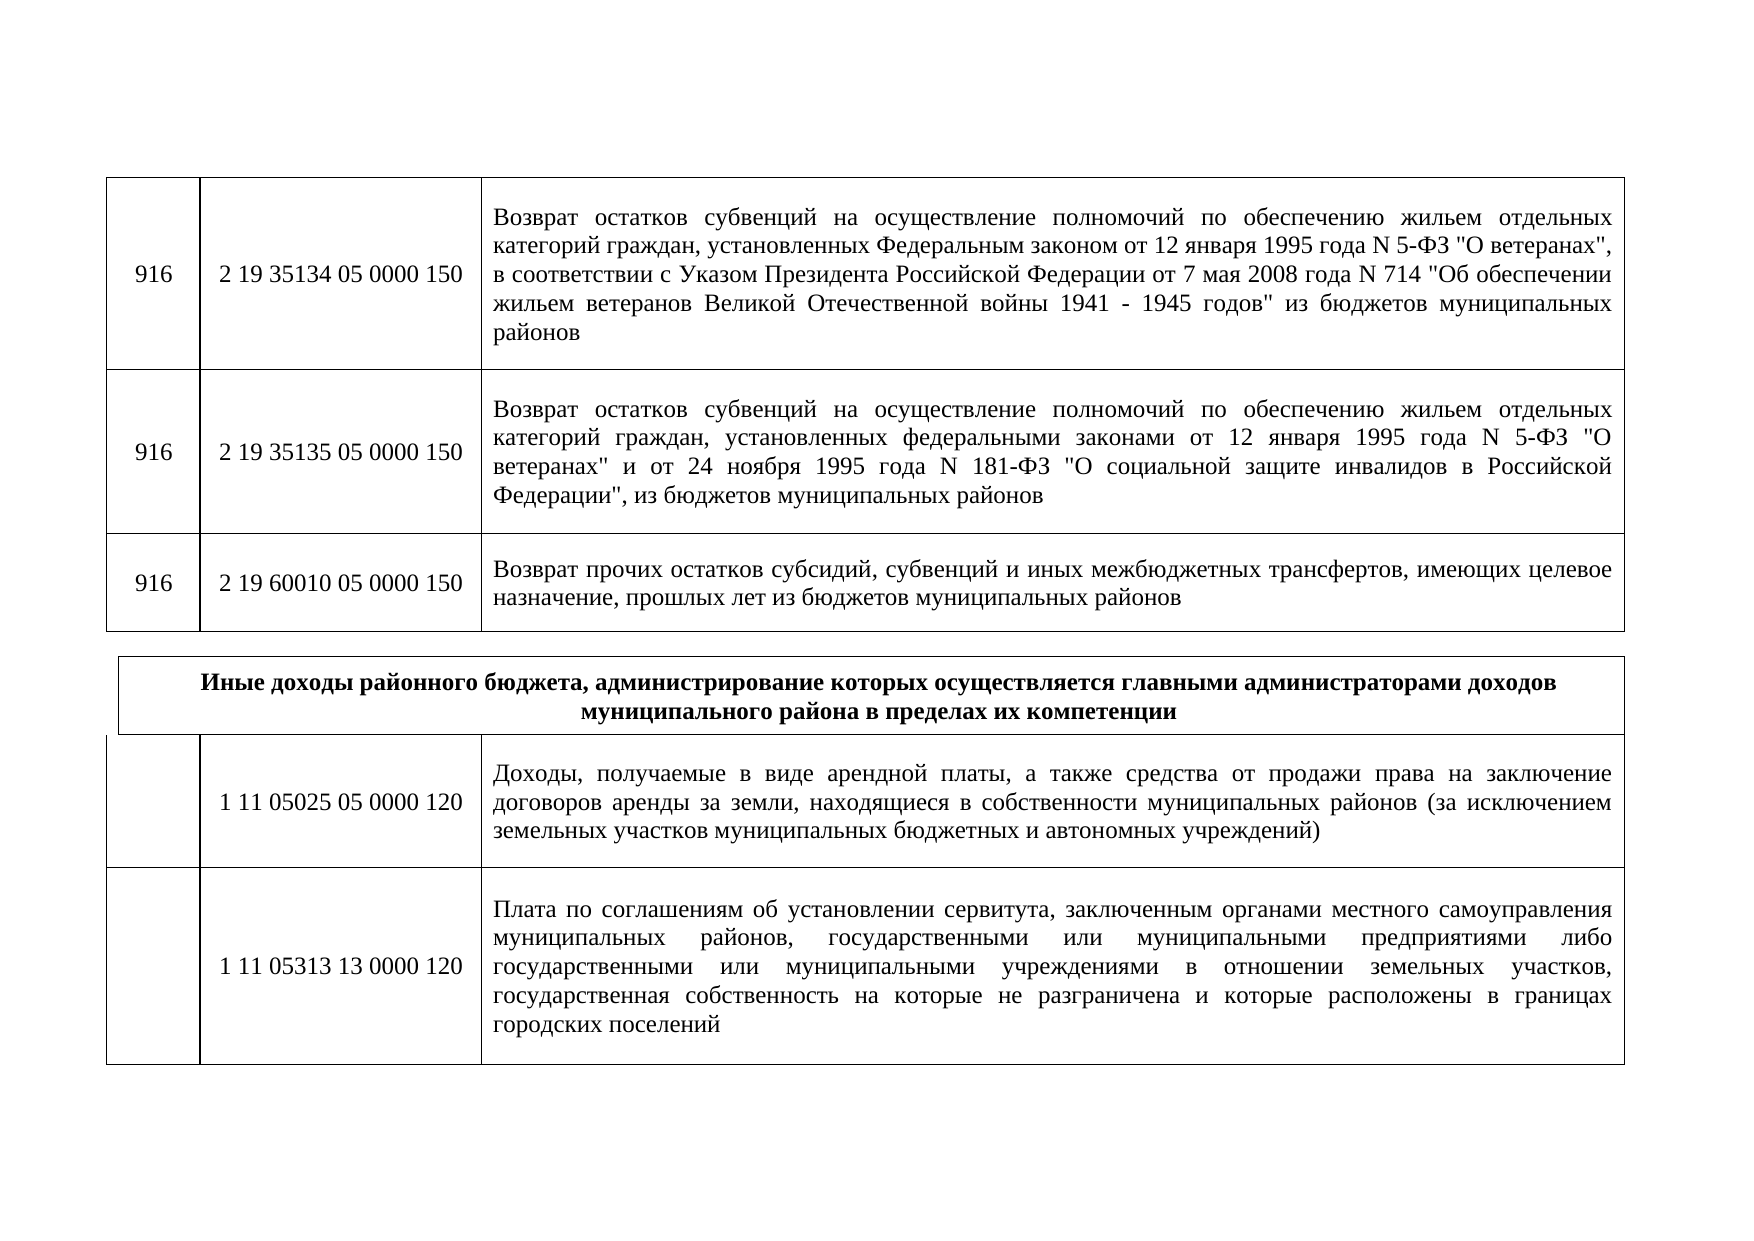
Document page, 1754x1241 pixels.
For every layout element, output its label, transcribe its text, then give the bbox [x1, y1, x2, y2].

table_cell 916 [107, 534, 199, 631]
table_cell Возврат остатков субвенций на осуществление полномочий по обеспечению жильем отдельных категорий граждан, установленных федеральными законами от 12 января 1995 года N 5-ФЗ "О ветеранах" и от 24 ноября 1995 года N 181-ФЗ "О социальной защите инвалидов в Российской Федерации", из бюджетов муниципальных районов [482, 370, 1624, 533]
table_cell 916 [107, 178, 199, 369]
table_cell Возврат прочих остатков субсидий, субвенций и иных межбюджетных трансфертов, имеющих целевое назначение, прошлых лет из бюджетов муниципальных районов [482, 534, 1624, 631]
table_cell 1 11 05025 05 0000 120 [201, 735, 481, 867]
table_cell 2 19 35134 05 0000 150 [201, 178, 481, 369]
table_cell Возврат остатков субвенций на осуществление полномочий по обеспечению жильем отдельных категорий граждан, установленных Федеральным законом от 12 января 1995 года N 5-ФЗ "О ветеранах", в соответствии с Указом Президента Российской Федерации от 7 мая 2008 года N 714 "Об обеспечении жильем ветеранов Великой Отечественной войны 1941 - 1945 годов" из бюджетов муниципальных районов [482, 178, 1624, 369]
table_cell Плата по соглашениям об установлении сервитута, заключенным органами местного самоуправления муниципальных районов, государственными или муниципальными предприятиями либо государственными или муниципальными учреждениями в отношении земельных участков, государственная собственность на которые не разграничена и которые расположены в границах городских поселений [482, 868, 1624, 1063]
table_cell 2 19 60010 05 0000 150 [201, 534, 481, 631]
table_cell 2 19 35135 05 0000 150 [201, 370, 481, 533]
table_cell 916 [107, 370, 199, 533]
table_cell [107, 868, 199, 1063]
table_cell Доходы, получаемые в виде арендной платы, а также средства от продажи права на заключение договоров аренды за земли, находящиеся в собственности муниципальных районов (за исключением земельных участков муниципальных бюджетных и автономных учреждений) [482, 735, 1624, 867]
table_cell [107, 632, 1624, 735]
table_cell [107, 735, 199, 867]
table_cell 1 11 05313 13 0000 120 [201, 868, 481, 1063]
